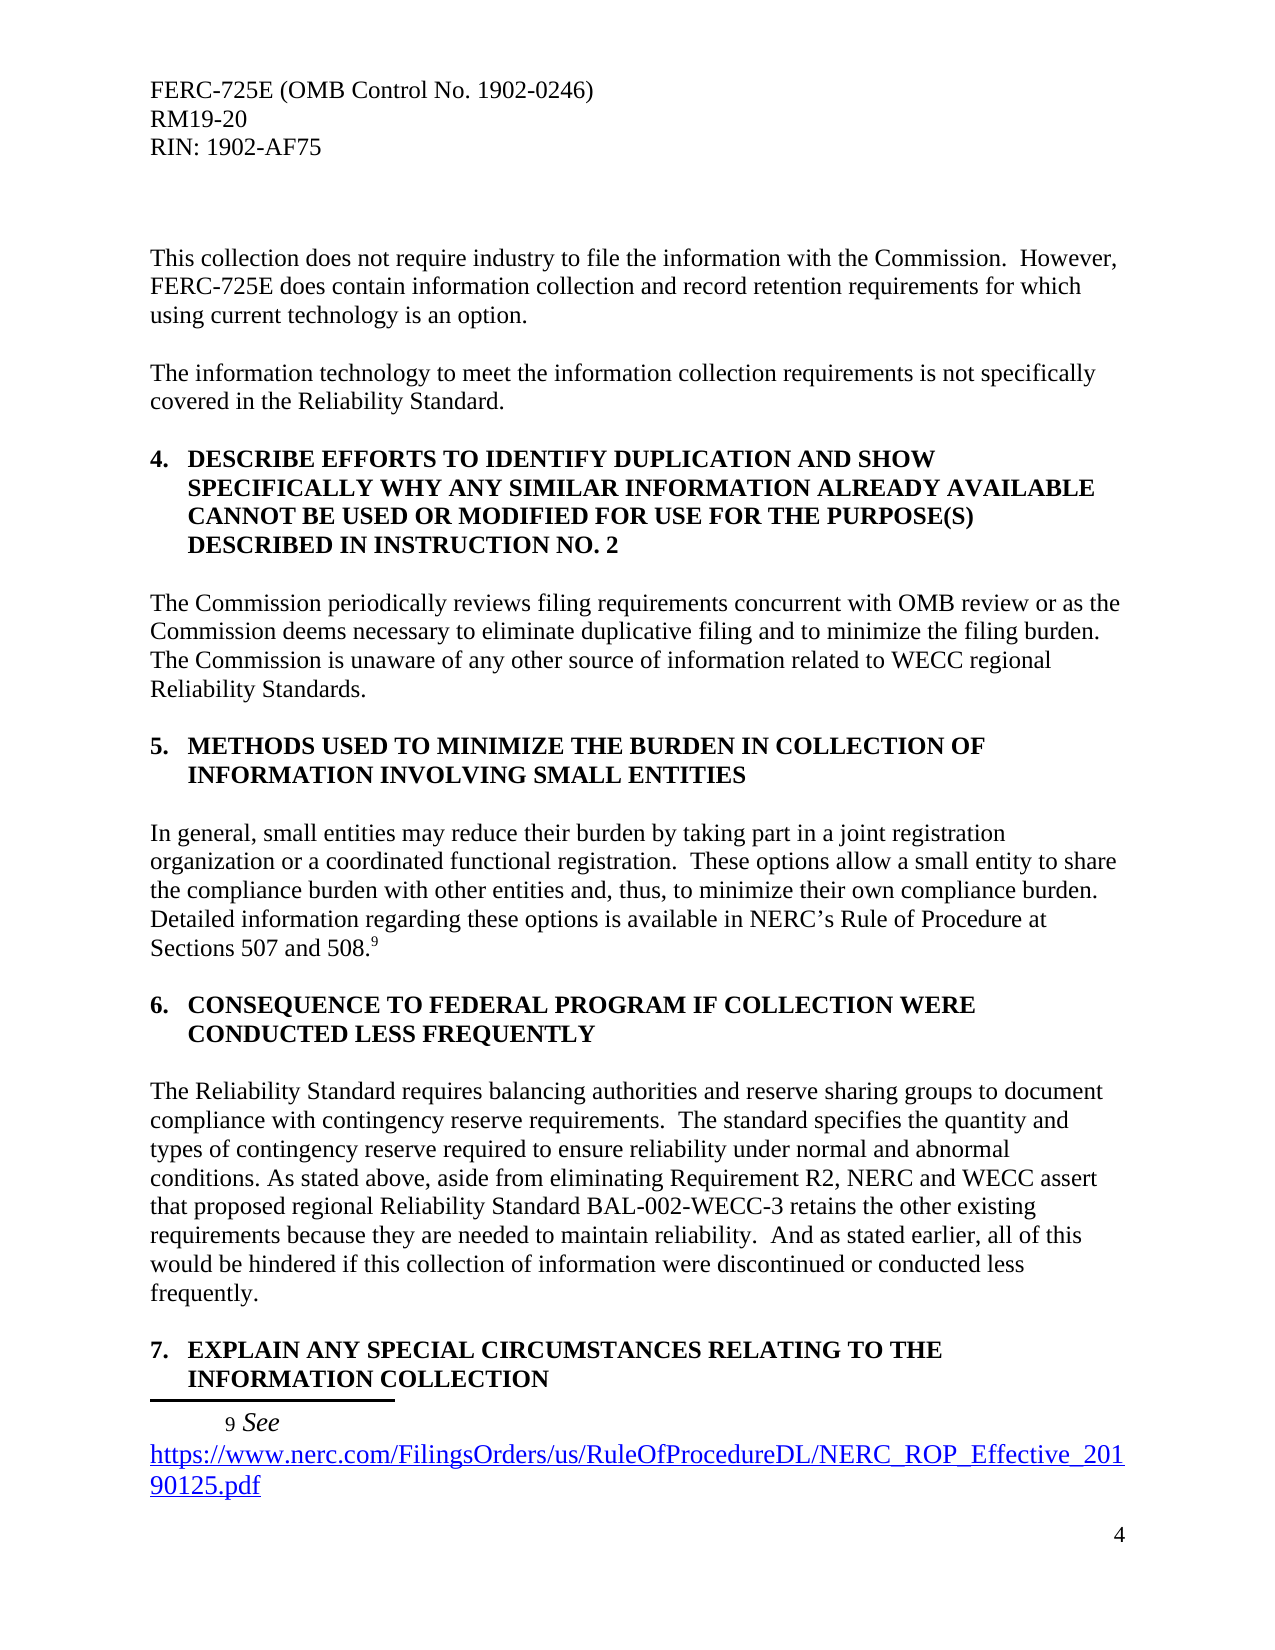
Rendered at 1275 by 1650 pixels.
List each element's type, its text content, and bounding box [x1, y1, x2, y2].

list METHODS USED TO MINIMIZE THE BURDEN IN COLLECTION OF INFORMATION INVOLVING SMALL ENTITIES [150, 731, 1125, 789]
text In general, small entities may reduce their burden by taking part in a joint registration organization or a coordinated functional registration. These options allow a small entity to share the compliance burden with other entities and, thus, to minimize their own compliance burden. Detailed information regarding these options is available in NERC’s Rule of Procedure at Sections 507 and 508. [150, 818, 1125, 961]
list EXPLAIN ANY SPECIAL CIRCUMSTANCES RELATING TO THE INFORMATION COLLECTION [150, 1335, 1125, 1393]
text The Reliability Standard requires balancing authorities and reserve sharing groups to document compliance with contingency reserve requirements. The standard specifies the quantity and types of contingency reserve required to ensure reliability under normal and abnormal conditions. As stated above, aside from eliminating Requirement R2, NERC and WECC assert that proposed regional Reliability Standard BAL-002-WECC-3 retains the other existing requirements because they are needed to maintain reliability. And as stated earlier, all of this would be hindered if this collection of information were discontinued or conducted less frequently. [150, 1076, 1125, 1306]
text The information technology to meet the information collection requirements is not specifically covered in the Reliability Standard. [150, 358, 1125, 415]
text The Commission periodically reviews filing requirements concurrent with OMB review or as the Commission deems necessary to eliminate duplicative filing and to minimize the filing burden. The Commission is unaware of any other source of information related to WECC regional Reliability Standards. [150, 588, 1125, 703]
text This collection does not require industry to file the information with the Commission. However, FERC-725E does contain information collection and record retention requirements for which using current technology is an option. [150, 243, 1125, 329]
list DESCRIBE EFFORTS TO IDENTIFY DUPLICATION AND SHOW SPECIFICALLY WHY ANY SIMILAR INFORMATION ALREADY AVAILABLE CANNOT BE USED OR MODIFIED FOR USE FOR THE PURPOSE(S) DESCRIBED IN INSTRUCTION NO. 2 [150, 444, 1125, 559]
list CONSEQUENCE TO FEDERAL PROGRAM IF COLLECTION WERE CONDUCTED LESS FREQUENTLY [150, 990, 1125, 1048]
